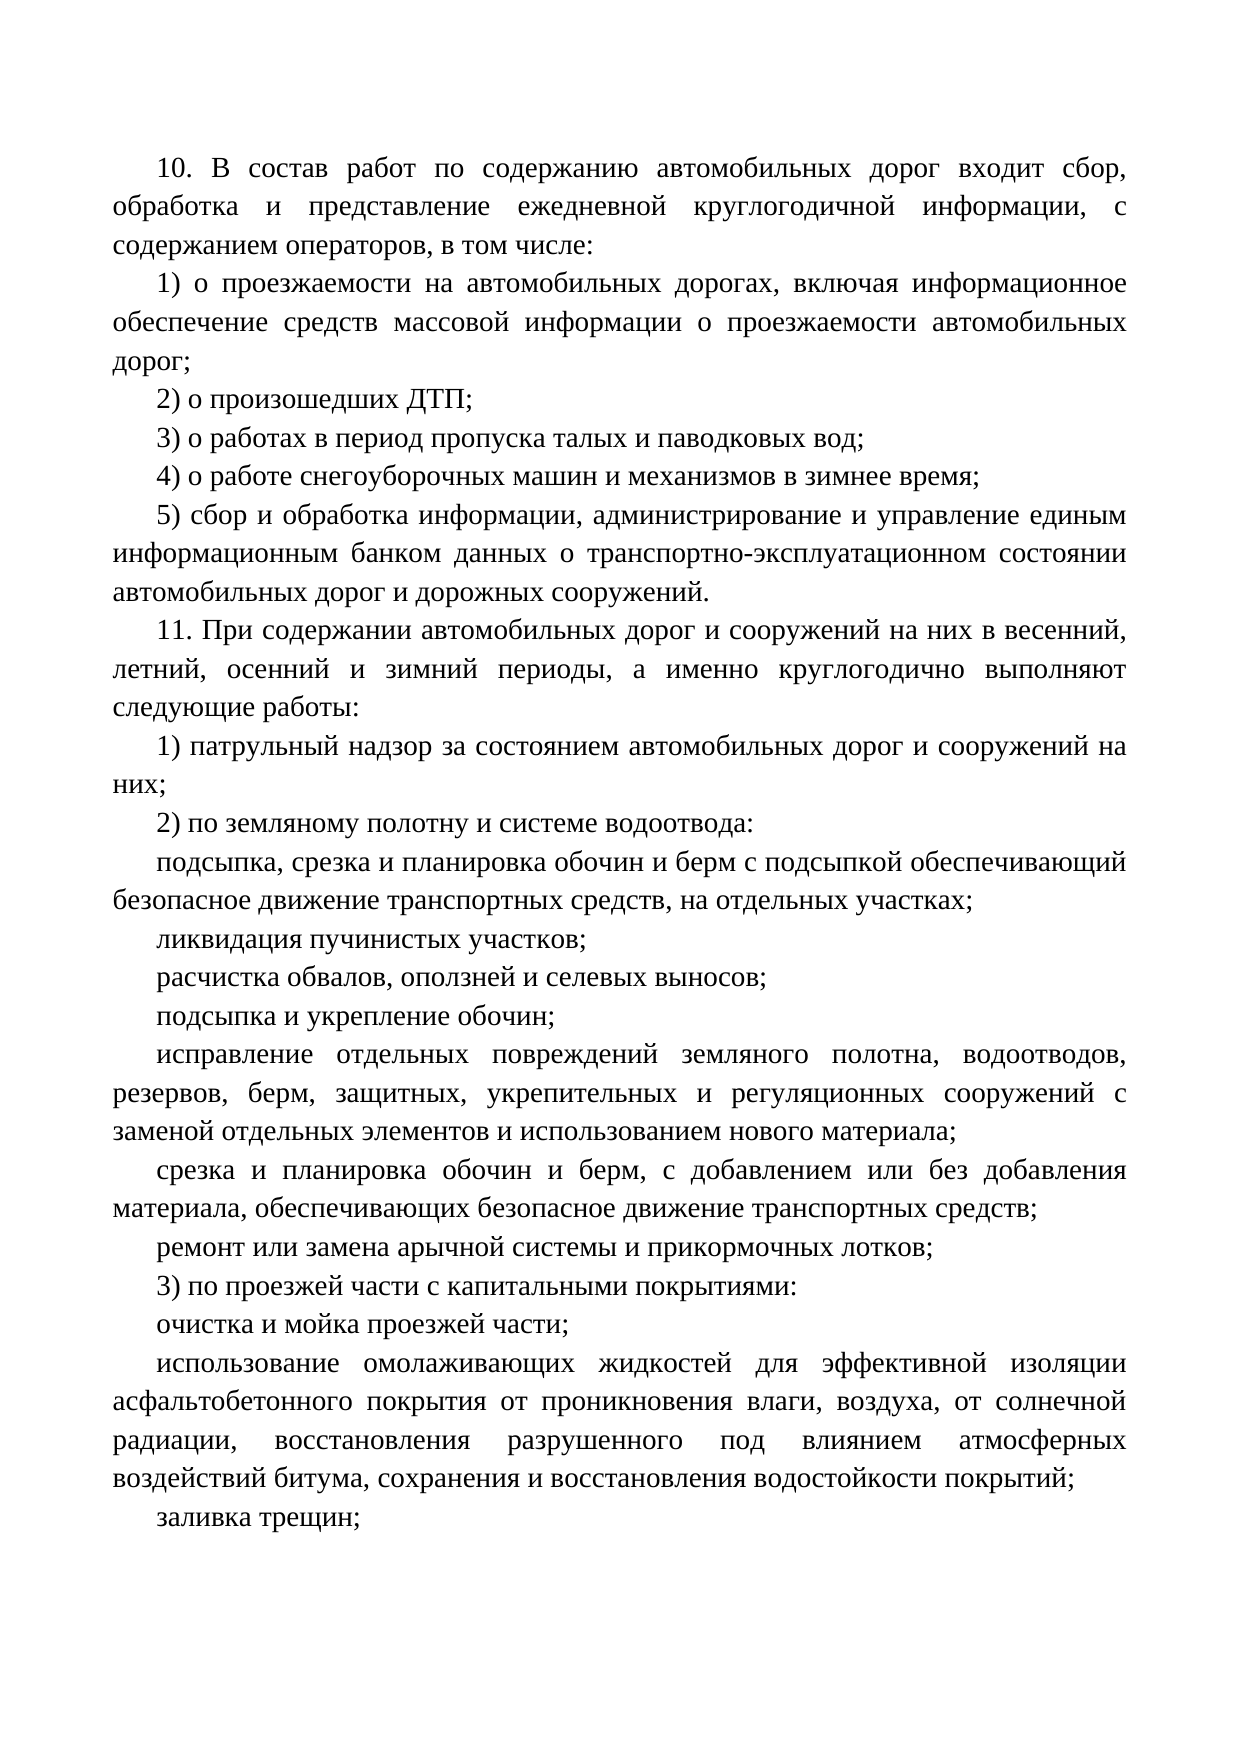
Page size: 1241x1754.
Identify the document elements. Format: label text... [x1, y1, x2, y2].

text 1) о проезжаемости на автомобильных дорогах, включая информационное обеспечение средств массовой информации о проезжаемости автомобильных дорог; [112, 266, 1128, 376]
text 1) патрульный надзор за состоянием автомобильных дорог и сооружений на них; [112, 728, 1128, 800]
text подсыпка, срезка и планировка обочин и берм с подсыпкой обеспечивающий безопасное движение транспортных средств, на отдельных участках; [112, 844, 1128, 916]
text 5) сбор и обработка информации, администрирование и управление единым информационным банком данных о транспортно-эксплуатационном состоянии автомобильных дорог и дорожных сооружений. [112, 497, 1128, 607]
text исправление отдельных повреждений земляного полотна, водоотводов, резервов, берм, защитных, укрепительных и регуляционных сооружений с заменой отдельных элементов и использованием нового материала; [112, 1036, 1128, 1147]
text ремонт или замена арычной системы и прикормочных лотков; [112, 1229, 1128, 1263]
text 10. В состав работ по содержанию автомобильных дорог входит сбор, обработка и представление ежедневной круглогодичной информации, с содержанием операторов, в том числе: [112, 150, 1128, 261]
text 11. При содержании автомобильных дорог и сооружений на них в весенний, летний, осенний и зимний периоды, а именно круглогодично выполняют следующие работы: [112, 612, 1128, 723]
text очистка и мойка проезжей части; [112, 1306, 1128, 1340]
text использование омолаживающих жидкостей для эффективной изоляции асфальтобетонного покрытия от проникновения влаги, воздуха, от солнечной радиации, восстановления разрушенного под влиянием атмосферных воздействий битума, сохранения и восстановления водостойкости покрытий; [112, 1345, 1128, 1494]
text 2) по земляному полотну и системе водоотвода: [112, 805, 1128, 839]
text 2) о произошедших ДТП; [112, 381, 1128, 415]
text заливка трещин; [112, 1499, 1128, 1532]
text срезка и планировка обочин и берм, с добавлением или без добавления материала, обеспечивающих безопасное движение транспортных средств; [112, 1152, 1128, 1224]
text ликвидация пучинистых участков; [112, 921, 1128, 954]
text 3) по проезжей части с капитальными покрытиями: [112, 1268, 1128, 1301]
text 3) о работах в период пропуска талых и паводковых вод; [112, 420, 1128, 453]
text подсыпка и укрепление обочин; [112, 998, 1128, 1031]
text 4) о работе снегоуборочных машин и механизмов в зимнее время; [112, 458, 1128, 492]
text расчистка обвалов, оползней и селевых выносов; [112, 959, 1128, 993]
